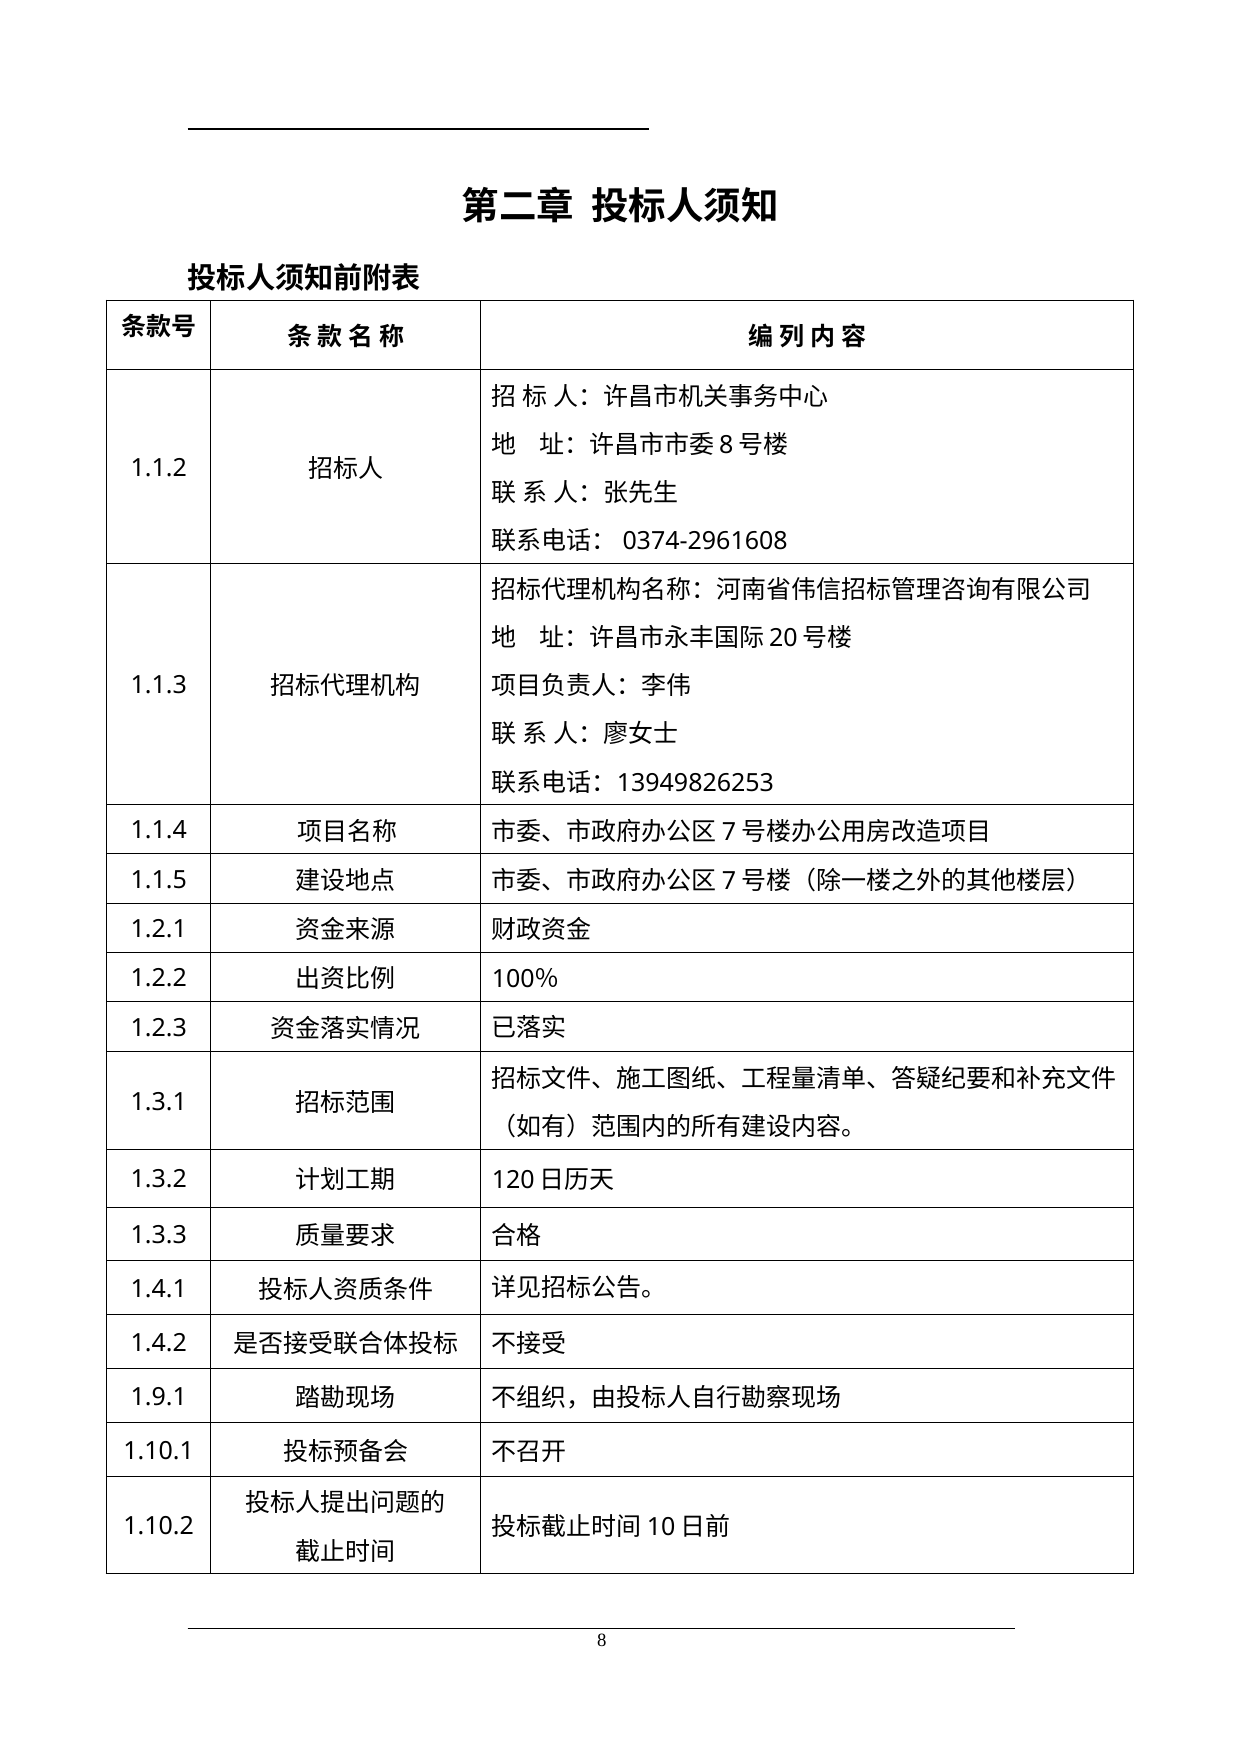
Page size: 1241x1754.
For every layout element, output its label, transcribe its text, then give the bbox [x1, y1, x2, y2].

text 第二章 投标人须知 [187, 155, 1053, 251]
table_cell 市委、市政府办公区7号楼办公用房改造项目 [481, 805, 1133, 853]
table_cell 1.4.1 [107, 1261, 210, 1314]
table_cell 投标人资质条件 [211, 1261, 480, 1314]
table_cell 1.2.2 [107, 953, 210, 1001]
table_cell 招标代理机构名称：河南省伟信招标管理咨询有限公司 地 址：许昌市永丰国际20号楼 项目负责人：李伟 联 系 人：廖女士 联系电话：13949826253 [481, 564, 1133, 804]
table_cell 1.1.3 [107, 564, 210, 804]
table_cell 招标人 [211, 370, 480, 562]
table_cell 1.10.1 [107, 1423, 210, 1476]
table_cell 踏勘现场 [211, 1369, 480, 1422]
table_cell 资金落实情况 [211, 1002, 480, 1051]
table_cell 招标范围 [211, 1052, 480, 1148]
table_header 条款号 [107, 301, 210, 369]
table_cell 1.3.2 [107, 1150, 210, 1207]
table_cell 1.10.2 [107, 1477, 210, 1573]
table_cell 财政资金 [481, 904, 1133, 952]
table_cell 1.1.5 [107, 854, 210, 902]
table_cell 1.1.2 [107, 370, 210, 562]
table_cell 市委、市政府办公区7号楼（除一楼之外的其他楼层） [481, 854, 1133, 902]
table_cell 资金来源 [211, 904, 480, 952]
table_cell 1.3.3 [107, 1208, 210, 1260]
table_cell 1.3.1 [107, 1052, 210, 1148]
table_cell 1.2.3 [107, 1002, 210, 1051]
table_cell 不接受 [481, 1315, 1133, 1368]
table_cell 是否接受联合体投标 [211, 1315, 480, 1368]
table_cell 建设地点 [211, 854, 480, 902]
table_cell 不组织，由投标人自行勘察现场 [481, 1369, 1133, 1422]
table_cell 项目名称 [211, 805, 480, 853]
table_cell 详见招标公告。 [481, 1261, 1133, 1314]
table_cell 1.1.4 [107, 805, 210, 853]
table_cell 1.2.1 [107, 904, 210, 952]
table_header 条 款 名 称 [211, 301, 480, 369]
table_cell 已落实 [481, 1002, 1133, 1051]
table_cell 招标文件、施工图纸、工程量清单、答疑纪要和补充文件（如有）范围内的所有建设内容。 [481, 1052, 1133, 1148]
table_cell 投标截止时间10日前 [481, 1477, 1133, 1573]
table_cell 100％ [481, 953, 1133, 1001]
table_cell 招 标 人：许昌市机关事务中心 地 址：许昌市市委8号楼 联 系 人：张先生 联系电话： 0374-2961608 [481, 370, 1133, 562]
table_cell 合格 [481, 1208, 1133, 1260]
table_cell 投标预备会 [211, 1423, 480, 1476]
table_cell 质量要求 [211, 1208, 480, 1260]
table_cell 1.4.2 [107, 1315, 210, 1368]
table_cell 不召开 [481, 1423, 1133, 1476]
table_cell 出资比例 [211, 953, 480, 1001]
text 投标人须知前附表 [187, 251, 1053, 299]
table_cell 120日历天 [481, 1150, 1133, 1207]
table_cell 投标人提出问题的 截止时间 [211, 1477, 480, 1573]
table_cell 计划工期 [211, 1150, 480, 1207]
table_header 编 列 内 容 [481, 301, 1133, 369]
table_cell 招标代理机构 [211, 564, 480, 804]
table_cell 1.9.1 [107, 1369, 210, 1422]
